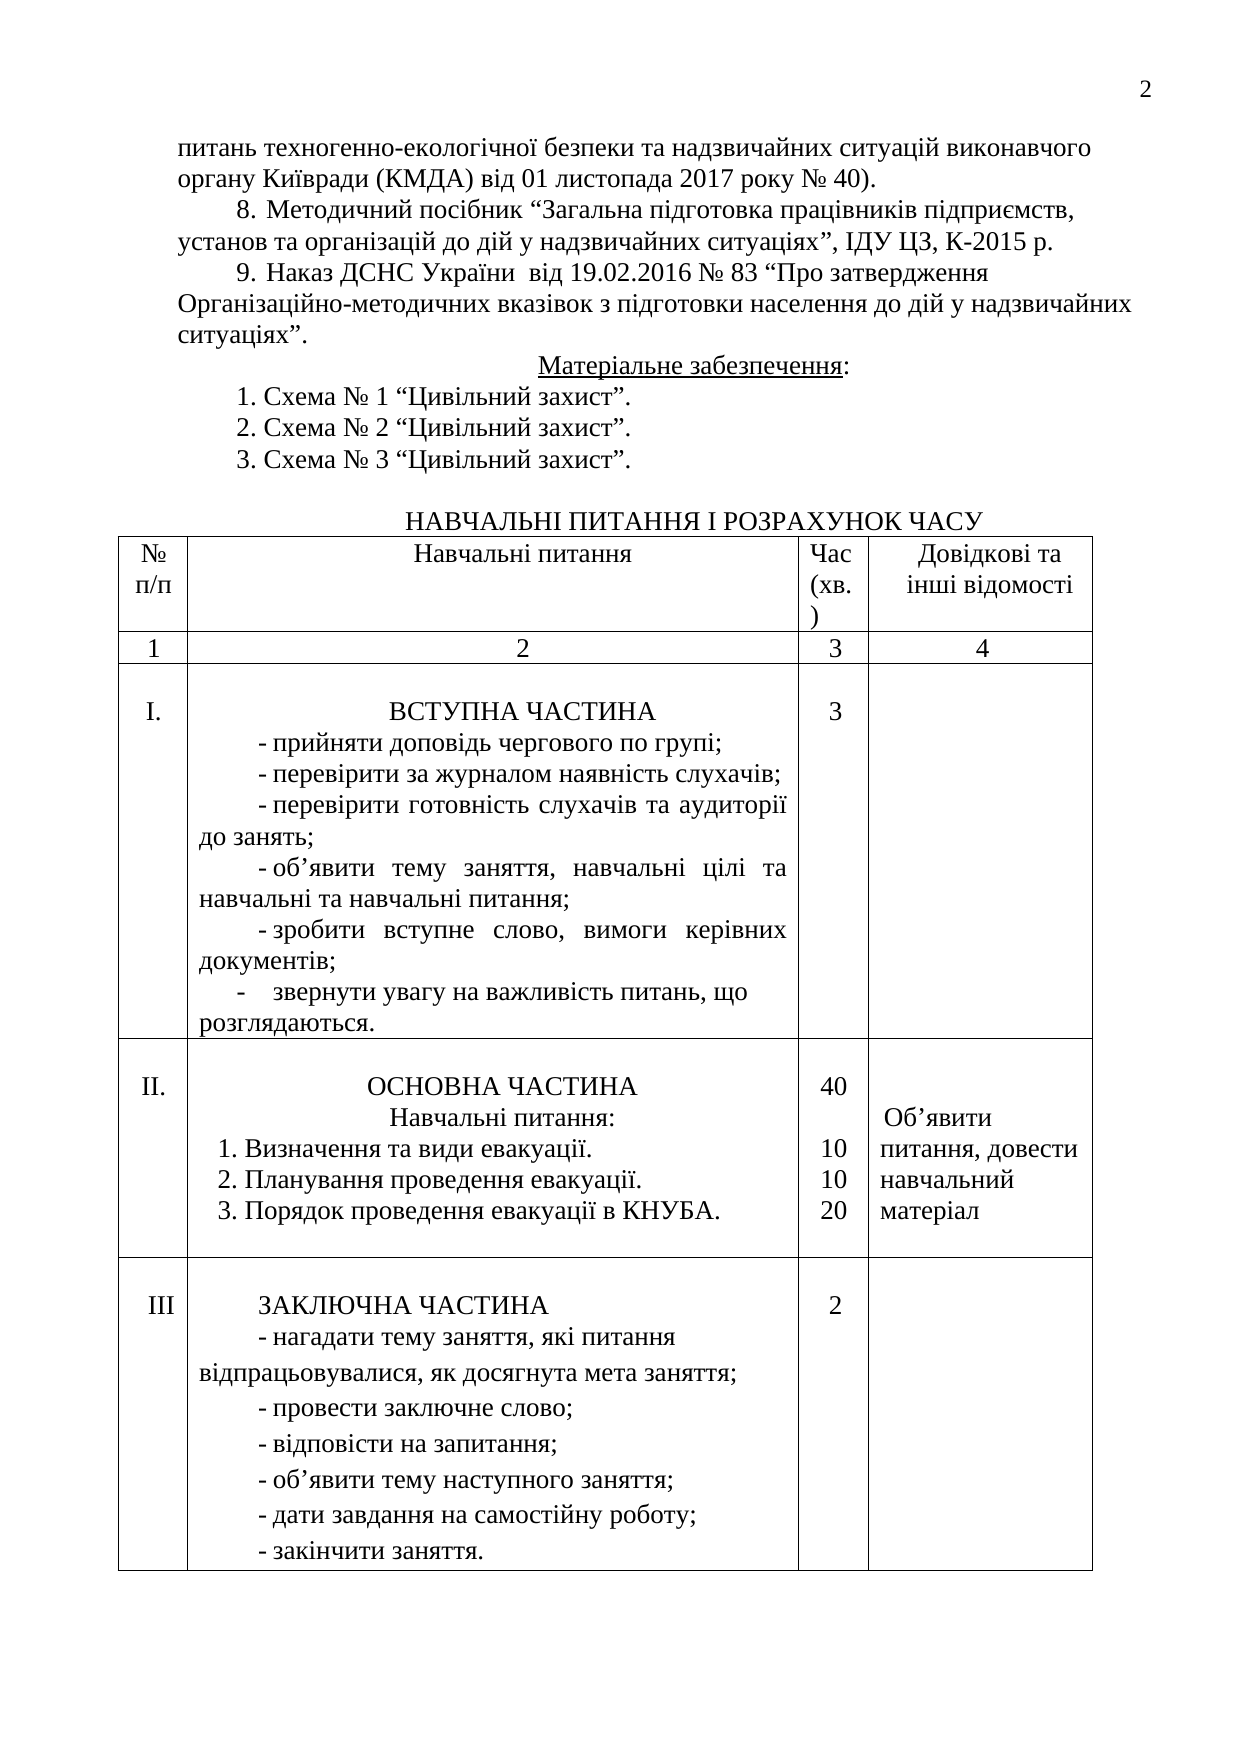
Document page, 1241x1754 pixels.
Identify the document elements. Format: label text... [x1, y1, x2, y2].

table_cell 3 [799, 664, 868, 1038]
table_cell ІІІ [119, 1258, 187, 1570]
text Матеріальне забезпечення: [177, 349, 1152, 380]
list Наказ ДСНС України від 19.02.2016 № 83 “Про затвердження Організаційно-методичних вказівок з підготовки населення до дій у надзвичайних ситуаціях”. [177, 256, 1152, 349]
table_cell 1 [119, 632, 187, 663]
table_cell 40 10 10 20 [799, 1039, 868, 1257]
table_cell 4 [869, 632, 1092, 663]
text 1. Схема № 1 “Цивільний захист”. [177, 380, 1152, 412]
table_cell 2 [188, 632, 798, 663]
table_cell 2 [799, 1258, 868, 1570]
table_cell ІІ. [119, 1039, 187, 1257]
table_cell [869, 1258, 1092, 1570]
table_cell 3 [799, 632, 868, 663]
table_cell І. [119, 664, 187, 1038]
text 3. Схема № 3 “Цивільний захист”. [177, 443, 1152, 474]
text 2. Схема № 2 “Цивільний захист”. [177, 412, 1152, 443]
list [177, 131, 1152, 193]
table_header Довідкові та інші відомості [869, 537, 1092, 631]
table_cell Об’явити питання, довести навчальний матеріал [869, 1039, 1092, 1257]
table_header Час (хв.) [799, 537, 868, 631]
table_header Навчальні питання [188, 537, 798, 631]
table_cell ВСТУПНА ЧАСТИНА прийняти доповідь чергового по групі; перевірити за журналом наявність слухачів; перевірити готовність слухачів та аудиторії до занять; об’явити тему заняття, навчальні цілі та навчальні та навчальні питання; зробити вступне слово, вимоги керівних документів; звернути увагу на важливість питань, що розглядаються. [188, 664, 798, 1038]
list Методичний посібник “Загальна підготовка працівників підприємств, установ та організацій до дій у надзвичайних ситуаціях”, ІДУ ЦЗ, К-2015 р. [177, 193, 1152, 256]
table_cell ЗАКЛЮЧНА ЧАСТИНА нагадати тему заняття, які питання відпрацьовувалися, як досягнута мета заняття; провести заключне слово; відповісти на запитання; об’явити тему наступного заняття; дати завдання на самостійну роботу; закінчити заняття. [188, 1258, 798, 1570]
text НАВЧАЛЬНІ ПИТАННЯ І РОЗРАХУНОК ЧАСУ [177, 505, 1152, 536]
table_header № п/п [119, 537, 187, 631]
table_cell [869, 664, 1092, 1038]
table_cell ОСНОВНА ЧАСТИНА Навчальні питання: 1. Визначення та види евакуації. 2. Планування проведення евакуації. 3. Порядок проведення евакуації в КНУБА. [188, 1039, 798, 1257]
